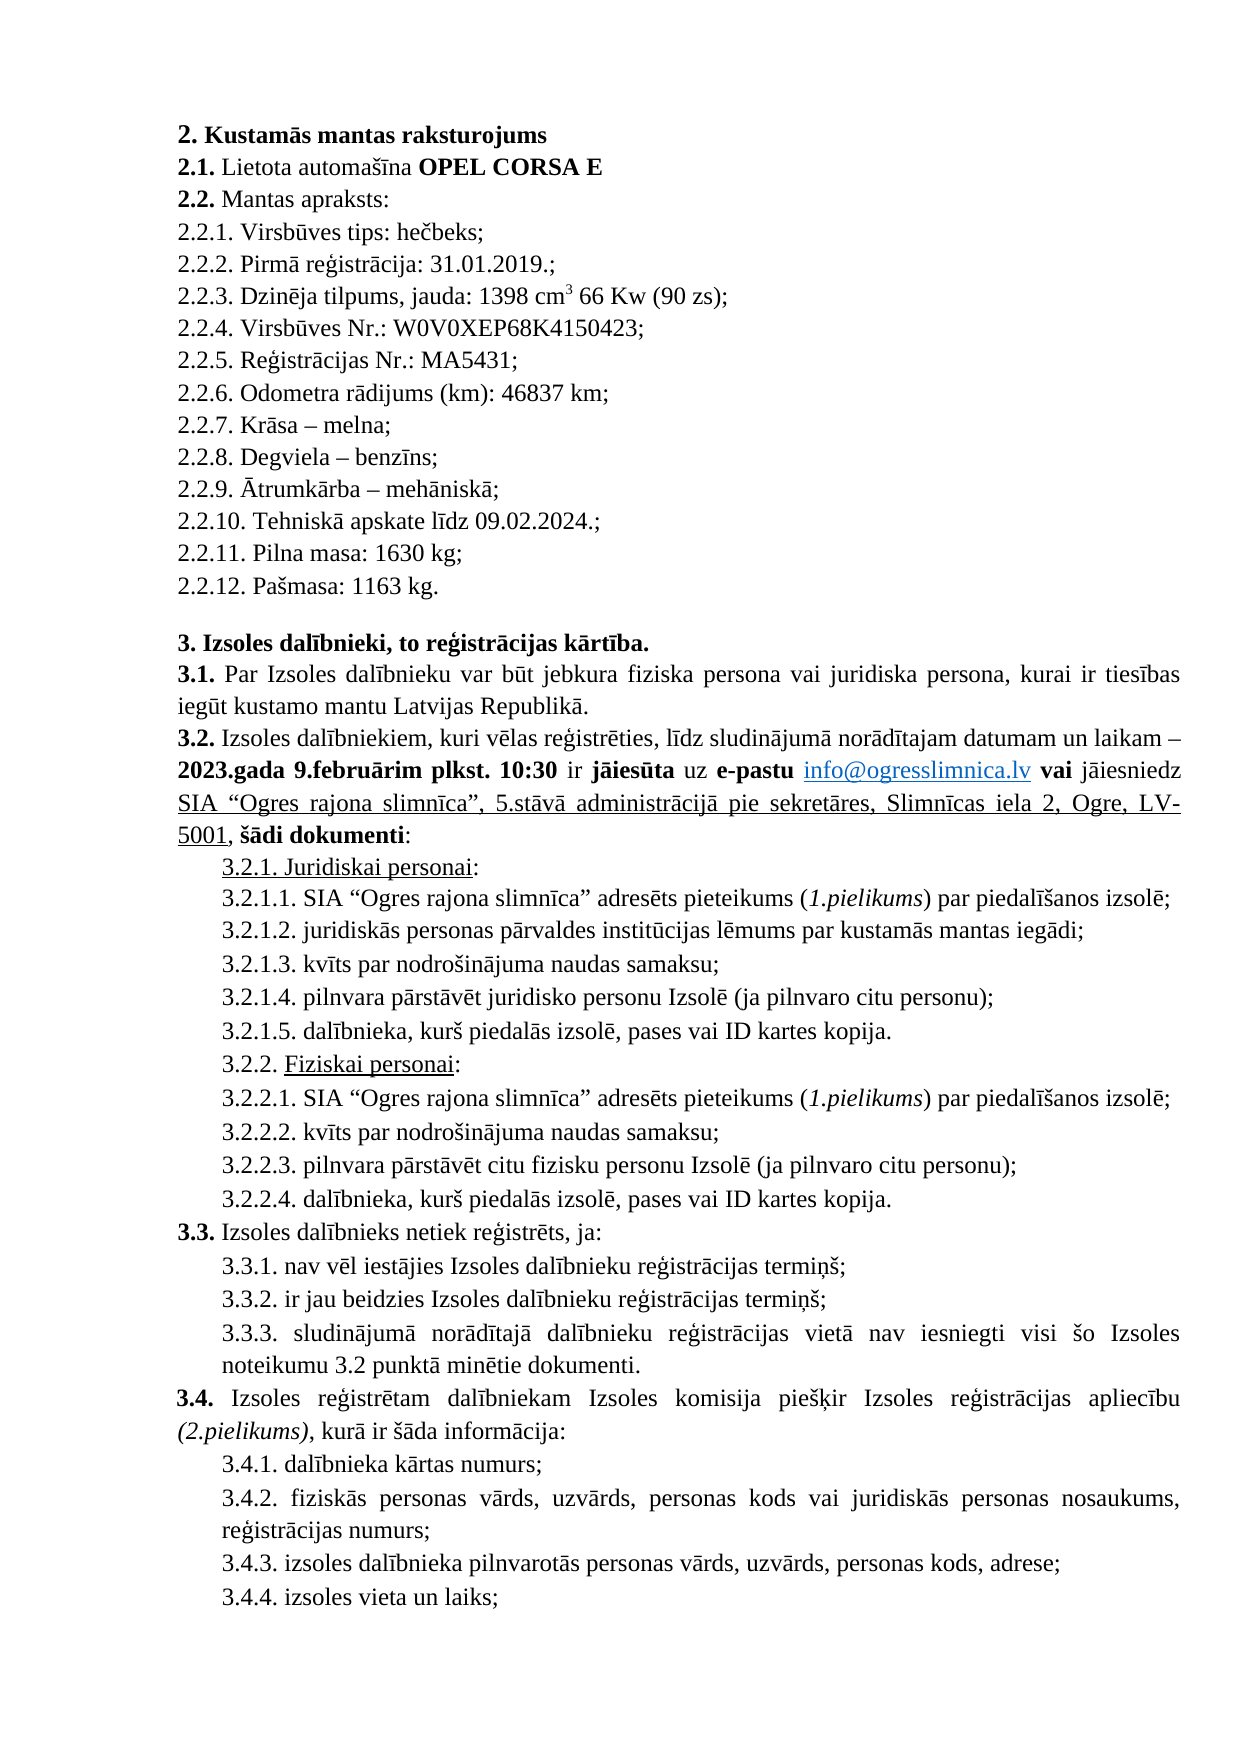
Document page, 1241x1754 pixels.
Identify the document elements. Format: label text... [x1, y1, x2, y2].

text 2.2.8. Degviela – benzīns; [177, 442, 1181, 471]
text 3.2.1. Juridiskai personai: [222, 852, 1181, 881]
text 2.2.11. Pilna masa: 1630 kg; [177, 538, 1181, 567]
text 3.3.2. ir jau beidzies Izsoles dalībnieku reģistrācijas termiņš; [222, 1284, 1181, 1313]
text 3.2.2.4. dalībnieka, kurš piedalās izsolē, pases vai ID kartes kopija. [222, 1184, 1181, 1212]
text 3.4.1. dalībnieka kārtas numurs; [177, 1449, 1181, 1478]
text 3.3.1. nav vēl iestājies Izsoles dalībnieku reģistrācijas termiņš; [222, 1251, 1181, 1279]
text 3.3. Izsoles dalībnieks netiek reģistrēts, ja: [177, 1217, 1181, 1246]
text 3.1. Par Izsoles dalībnieku var būt jebkura fiziska persona vai juridiska persona, kurai ir tiesības iegūt kustamo mantu Latvijas Republikā. [177, 659, 1181, 720]
text 2.2.6. Odometra rādijums (km): 46837 km; [177, 378, 1181, 406]
text 2.2.2. Pirmā reģistrācija: 31.01.2019.; [177, 249, 1181, 278]
text 2.2.9. Ātrumkārba – mehāniskā; [177, 474, 1181, 503]
text 3.2.2. Fiziskai personai: [222, 1049, 1181, 1078]
text 3.2.2.1. SIA “Ogres rajona slimnīca” adresēts pieteikums (1.pielikums) par piedalīšanos izsolē; [222, 1083, 1181, 1112]
text 2.2.3. Dzinēja tilpums, jauda: 1398 cm3 66 Kw (90 zs); [177, 281, 1181, 310]
text 3.3.3. sludinājumā norādītajā dalībnieku reģistrācijas vietā nav iesniegti visi šo Izsoles noteikumu 3.2 punktā minētie dokumenti. [222, 1318, 1181, 1379]
text 2.2.7. Krāsa – melna; [177, 410, 1181, 438]
text 2.2.4. Virsbūves Nr.: W0V0XEP68K4150423; [177, 313, 1181, 342]
text 3.2. Izsoles dalībniekiem, kuri vēlas reģistrēties, līdz sludinājumā norādītajam datumam un laikam – 2023.gada 9.februārim plkst. 10:30 ir jāiesūta uz e-pastu info@ogresslimnica.lv vai jāiesniedz SIA “Ogres rajona slimnīca”, 5.stāvā administrācijā pie sekretāres, Slimnīcas iela 2, Ogre, LV-5001, šādi dokumenti: [177, 814, 1181, 849]
text 3.2. Izsoles dalībniekiem, kuri vēlas reģistrēties, līdz sludinājumā norādītajam datumam un laikam – 2023.gada 9.februārim plkst. 10:30 ir jāiesūta uz e-pastu info@ogresslimnica.lv vai jāiesniedz SIA “Ogres rajona slimnīca”, 5.stāvā administrācijā pie sekretāres, Slimnīcas iela 2, Ogre, LV-5001, šādi dokumenti: [177, 723, 1181, 813]
text 3.2.2.3. pilnvara pārstāvēt citu fizisku personu Izsolē (ja pilnvaro citu personu); [222, 1150, 1181, 1179]
text 2.2.5. Reģistrācijas Nr.: MA5431; [177, 345, 1181, 374]
text 3.4. Izsoles reģistrētam dalībniekam Izsoles komisija piešķir Izsoles reģistrācijas apliecību (2.pielikums), kurā ir šāda informācija: [176, 1383, 1181, 1444]
text 3. Izsoles dalībnieki, to reģistrācijas kārtība. [177, 628, 1181, 657]
text 3.4.2. fiziskās personas vārds, uzvārds, personas kods vai juridiskās personas nosaukums, reģistrācijas numurs; [222, 1483, 1181, 1544]
text 2.2. Mantas apraksts: [177, 184, 1181, 213]
text 2.2.10. Tehniskā apskate līdz 09.02.2024.; [177, 506, 1181, 535]
text 2.1. Lietota automašīna OPEL CORSA E [177, 152, 1181, 181]
text 3.2.1.3. kvīts par nodrošinājuma naudas samaksu; [222, 949, 1181, 978]
text 2.2.12. Pašmasa: 1163 kg. [177, 571, 1181, 599]
text 3.4.3. izsoles dalībnieka pilnvarotās personas vārds, uzvārds, personas kods, adrese; [177, 1548, 1181, 1577]
text 3.2.1.5. dalībnieka, kurš piedalās izsolē, pases vai ID kartes kopija. [222, 1016, 1181, 1045]
list Kustamās mantas raksturojums [177, 118, 1181, 149]
text 3.2.1.2. juridiskās personas pārvaldes institūcijas lēmums par kustamās mantas iegādi; [222, 915, 1181, 944]
text 3.2.1.4. pilnvara pārstāvēt juridisko personu Izsolē (ja pilnvaro citu personu); [222, 982, 1181, 1011]
text 3.2.2.2. kvīts par nodrošinājuma naudas samaksu; [222, 1117, 1181, 1145]
text 2.2.1. Virsbūves tips: hečbeks; [177, 217, 1181, 245]
text 3.2.1.1. SIA “Ogres rajona slimnīca” adresēts pieteikums (1.pielikums) par piedalīšanos izsolē; [222, 883, 1181, 912]
text 3.4.4. izsoles vieta un laiks; [177, 1582, 1181, 1611]
